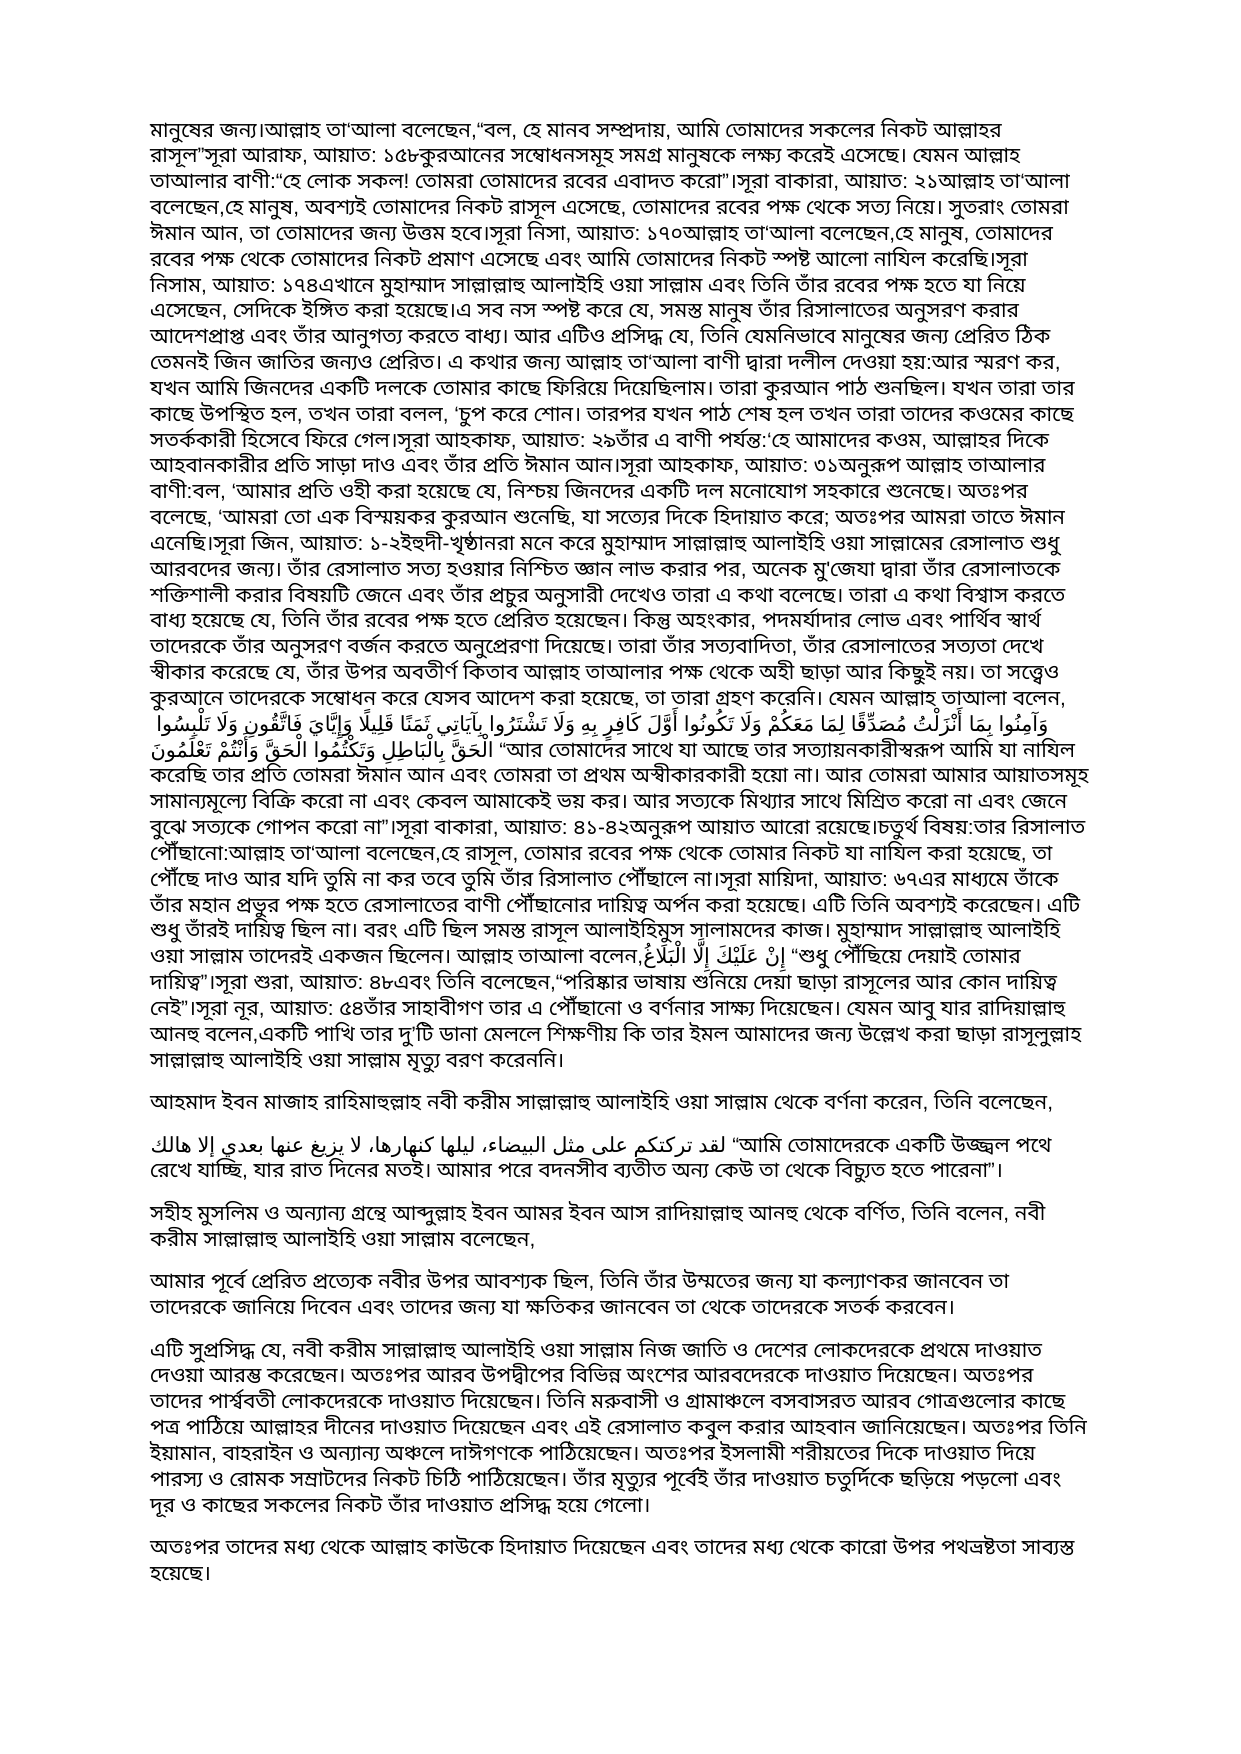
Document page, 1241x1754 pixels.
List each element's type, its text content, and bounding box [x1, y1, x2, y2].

text সহীহ মুসলিম ও অন্যান্য গ্রন্থে আব্দুল্লাহ ইবন আমর ইবন আস রাদিয়াল্লাহু আনহু থেকে বর্ণিত, তিনি বলেন, নবী করীম সাল্লাল্লাহু আলাইহি ওয়া সাল্লাম বলেছেন, [150, 1201, 1090, 1251]
text অতঃপর তাদের মধ্য থেকে আল্লাহ কাউকে হিদায়াত দিয়েছেন এবং তাদের মধ্য থেকে কারো উপর পথভ্রষ্টতা সাব্যস্ত হয়েছে। [150, 1535, 1090, 1585]
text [150, 117, 1090, 1071]
text এটি সুপ্রসিদ্ধ যে, নবী করীম সাল্লাল্লাহু আলাইহি ওয়া সাল্লাম নিজ জাতি ও দেশের লোকদেরকে প্রথমে দাওয়াত দেওয়া আরম্ভ করেছেন। অতঃপর আরব উপদ্বীপের বিভিন্ন অংশের আরবদেরকে দাওয়াত দিয়েছেন। অতঃপর তাদের পার্শ্ববতী লোকদেরকে দাওয়াত দিয়েছেন। তিনি মরুবাসী ও গ্রামাঞ্চলে বসবাসরত আরব গোত্রগুলোর কাছে পত্র পাঠিয়ে আল্লাহর দীনের দাওয়াত দিয়েছেন এবং এই রেসালাত কবুল করার আহবান জানিয়েছেন। অতঃপর তিনি ইয়ামান, বাহরাইন ও অন্যান্য অঞ্চলে দাঈগণকে পাঠিয়েছেন। অতঃপর ইসলামী শরীয়তের দিকে দাওয়াত দিয়ে পারস্য ও রোমক সম্রাটদের নিকট চিঠি পাঠিয়েছেন। তাঁর মৃত্যুর পূর্বেই তাঁর দাওয়াত চতুর্দিকে ছড়িয়ে পড়লো এবং দূর ও কাছের সকলের নিকট তাঁর দাওয়াত প্রসিদ্ধ হয়ে গেলো। [150, 1337, 1090, 1516]
text আমার পূর্বে প্রেরিত প্রত্যেক নবীর উপর আবশ্যক ছিল, তিনি তাঁর উম্মতের জন্য যা কল্যাণকর জানবেন তা তাদেরকে জানিয়ে দিবেন এবং তাদের জন্য যা ক্ষতিকর জানবেন তা থেকে তাদেরকে সতর্ক করবেন। [150, 1269, 1090, 1319]
text আহমাদ ইবন মাজাহ রাহিমাহুল্লাহ নবী করীম সাল্লাল্লাহু আলাইহি ওয়া সাল্লাম থেকে বর্ণনা করেন, তিনি বলেছেন, [150, 1090, 1090, 1114]
text لقد تركتكم على مثل البيضاء، ليلها كنهارها، لا يزيغ عنها بعدي إلا هالك “আমি তোমাদেরকে একটি উজ্জ্বল পথে রেখে যাচ্ছি, যার রাত দিনের মতই। আমার পরে বদনসীব ব্যতীত অন্য কেউ তা থেকে বিচ্যুত হতে পারেনা”। [150, 1132, 1090, 1182]
